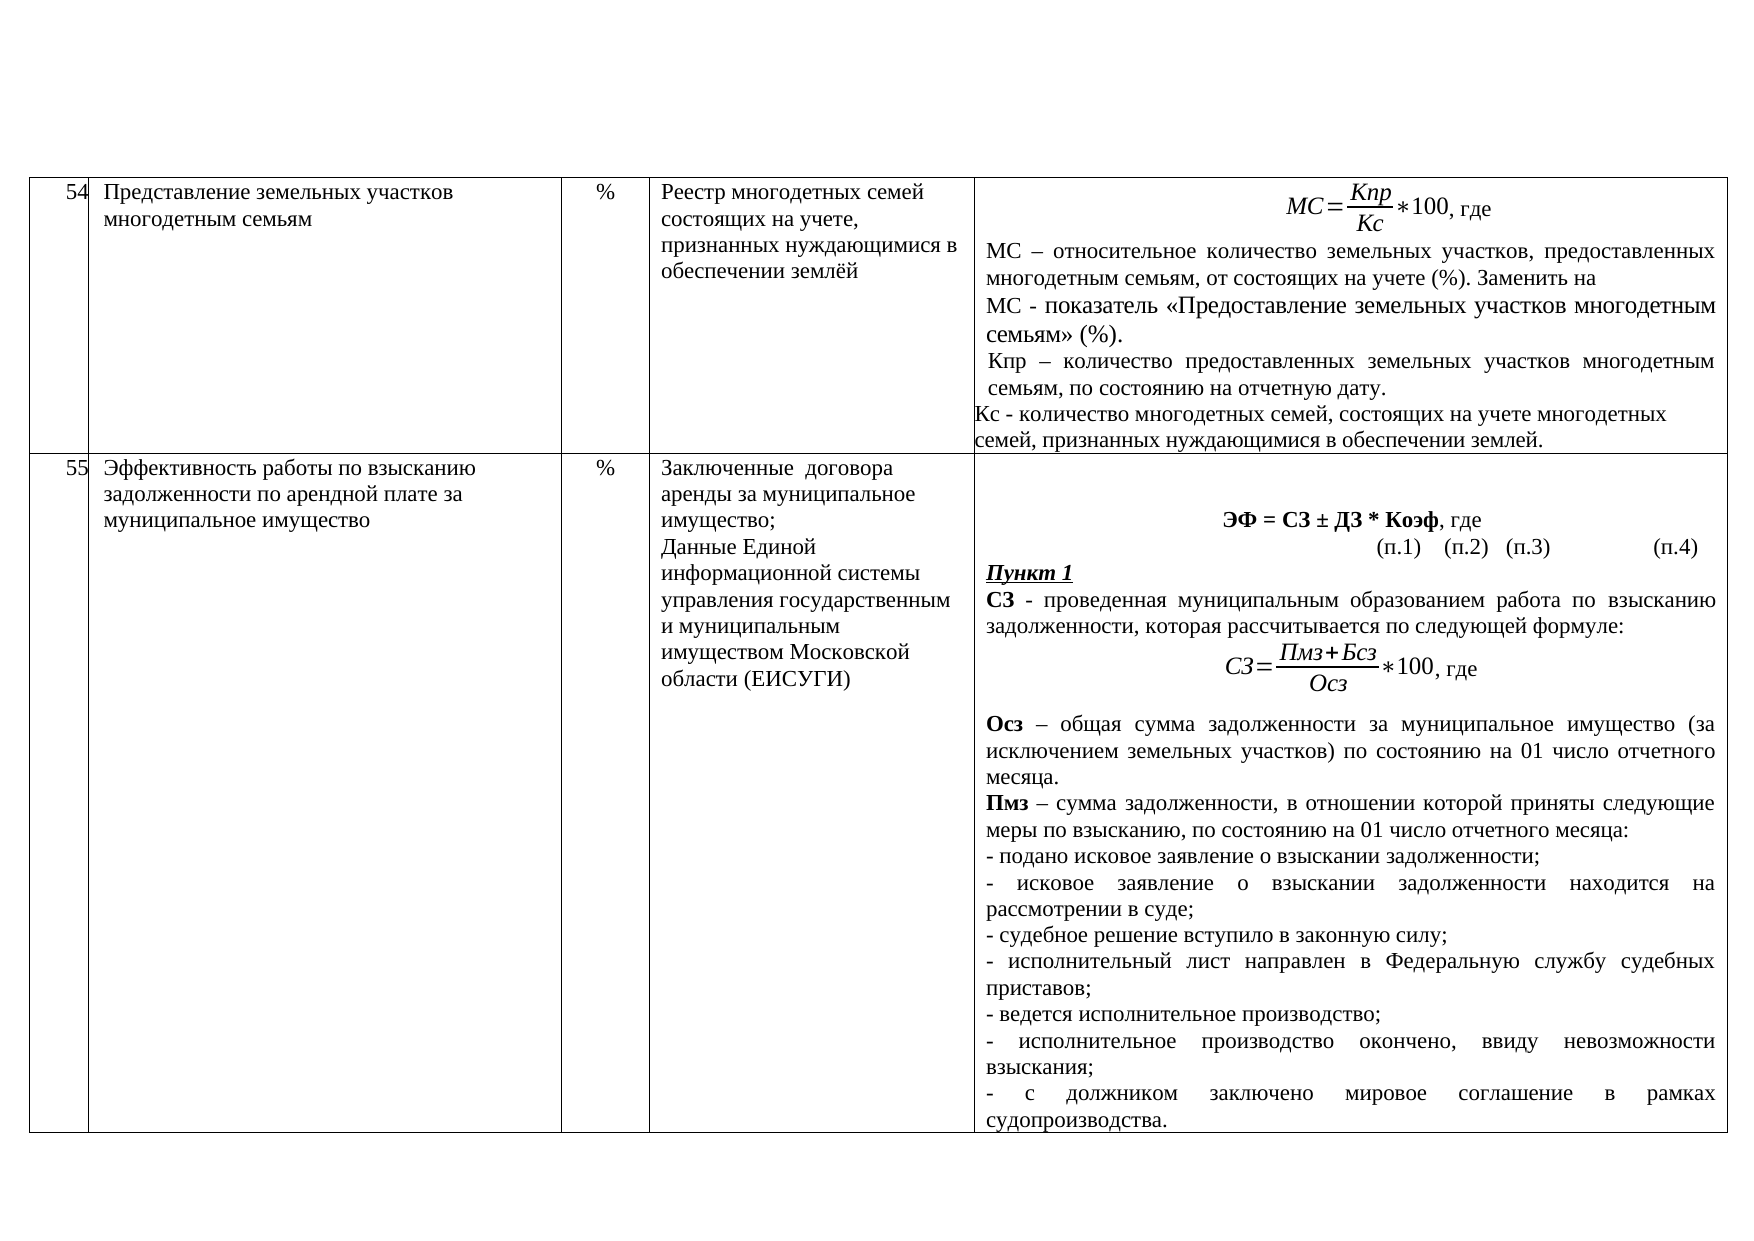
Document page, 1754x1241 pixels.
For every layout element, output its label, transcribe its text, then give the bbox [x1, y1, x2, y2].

table_cell Представление земельных участков многодетным семьям [89, 178, 561, 453]
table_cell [650, 454, 974, 1132]
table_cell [975, 454, 1727, 1132]
table_cell , где МС – относительное количество земельных участков, предоставленных многодетным семьям, от состоящих на учете (%). Заменить на МС - показатель «Предоставление земельных участков многодетным семьям» (%). Кпр – количество предоставленных земельных участков многодетным семьям, по состоянию на отчетную дату. Кс - количество многодетных семей, состоящих на учете многодетных семей, признанных нуждающимися в обеспечении землей. [975, 178, 1727, 453]
table_cell % [562, 178, 649, 453]
table_cell 54 [30, 178, 88, 453]
table_cell 55 [30, 454, 88, 1132]
table_cell Реестр многодетных семей состоящих на учете, признанных нуждающимися в обеспечении землёй [650, 178, 974, 453]
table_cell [89, 454, 561, 1132]
table_cell % [562, 454, 649, 1132]
